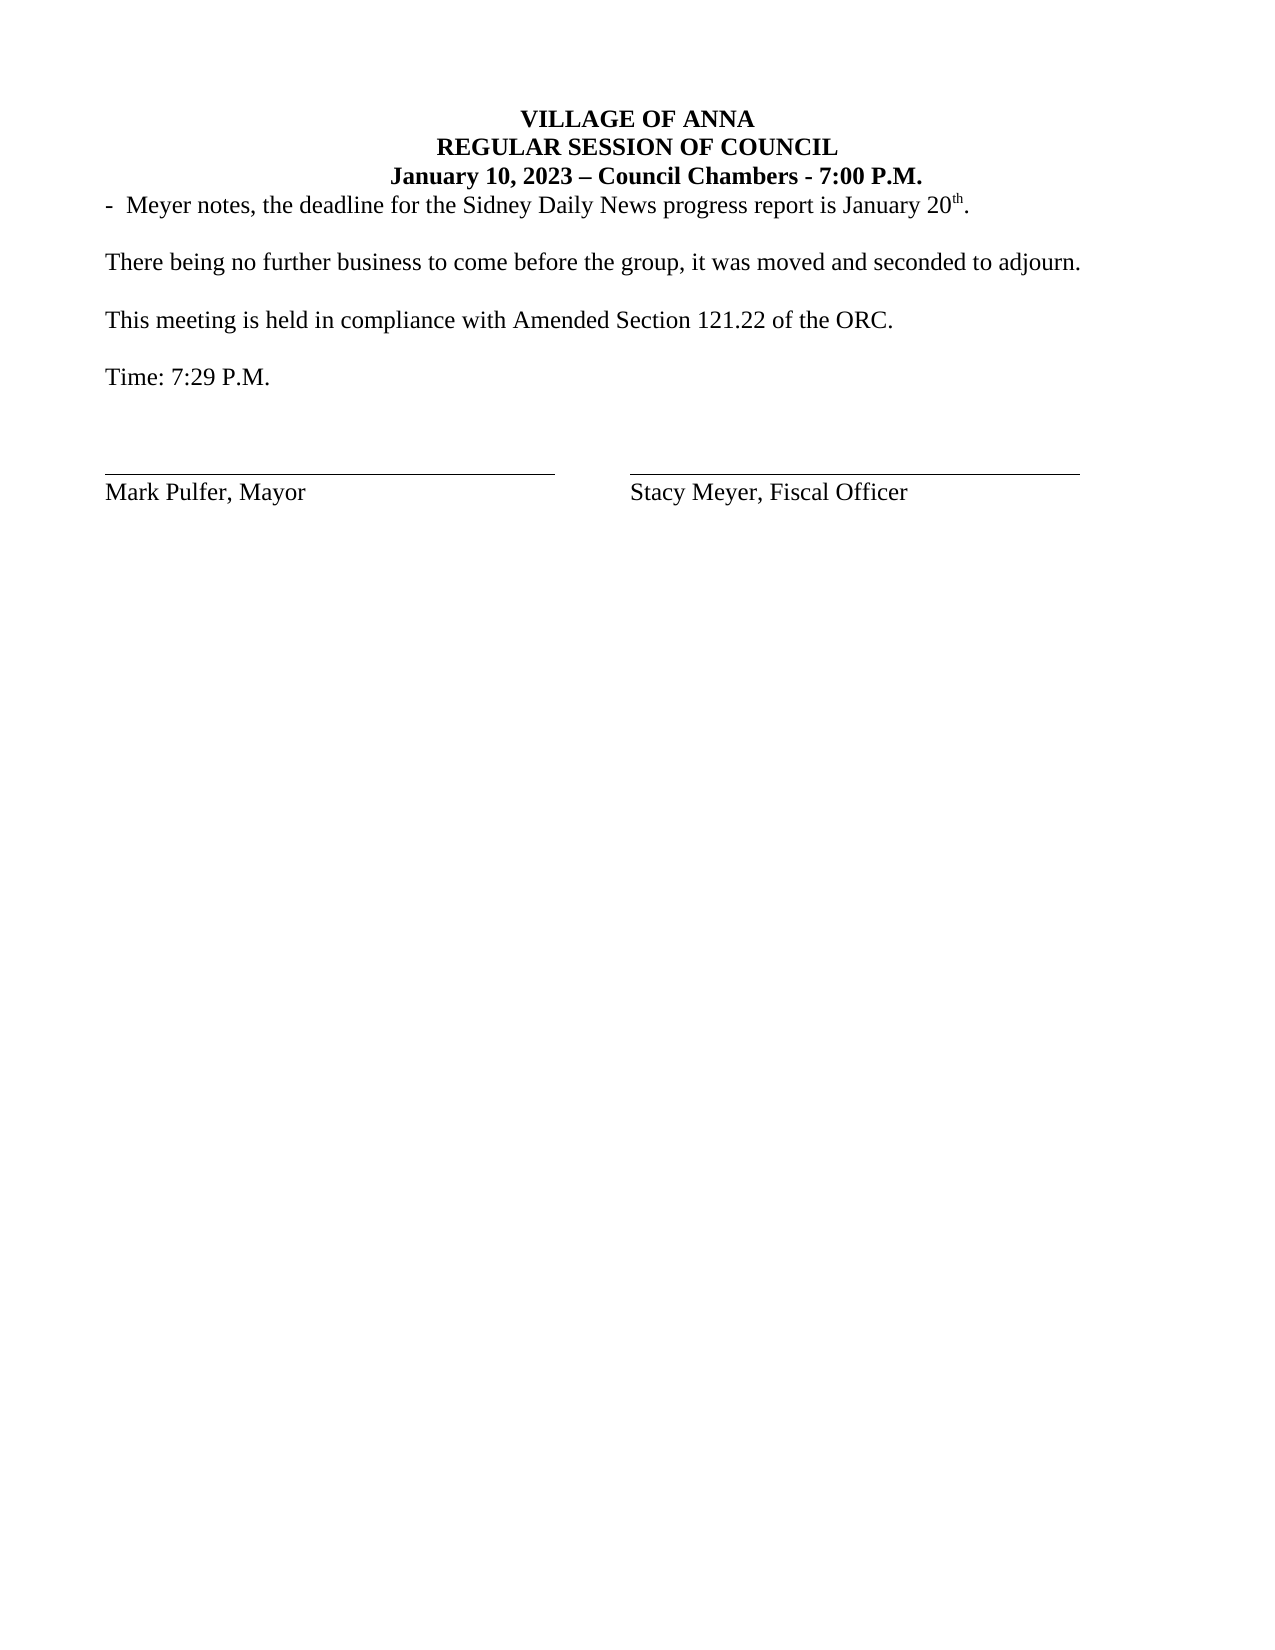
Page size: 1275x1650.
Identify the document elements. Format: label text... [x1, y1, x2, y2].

text This meeting is held in compliance with Amended Section 121.22 of the ORC. [105, 305, 1170, 334]
text - Meyer notes, the deadline for the Sidney Daily News progress report is January 20th. [105, 190, 1170, 219]
text Mark Pulfer, Mayor Stacy Meyer, Fiscal Officer [105, 477, 1170, 506]
text Time: 7:29 P.M. [105, 362, 1170, 391]
text There being no further business to come before the group, it was moved and seconded to adjourn. [105, 247, 1170, 276]
